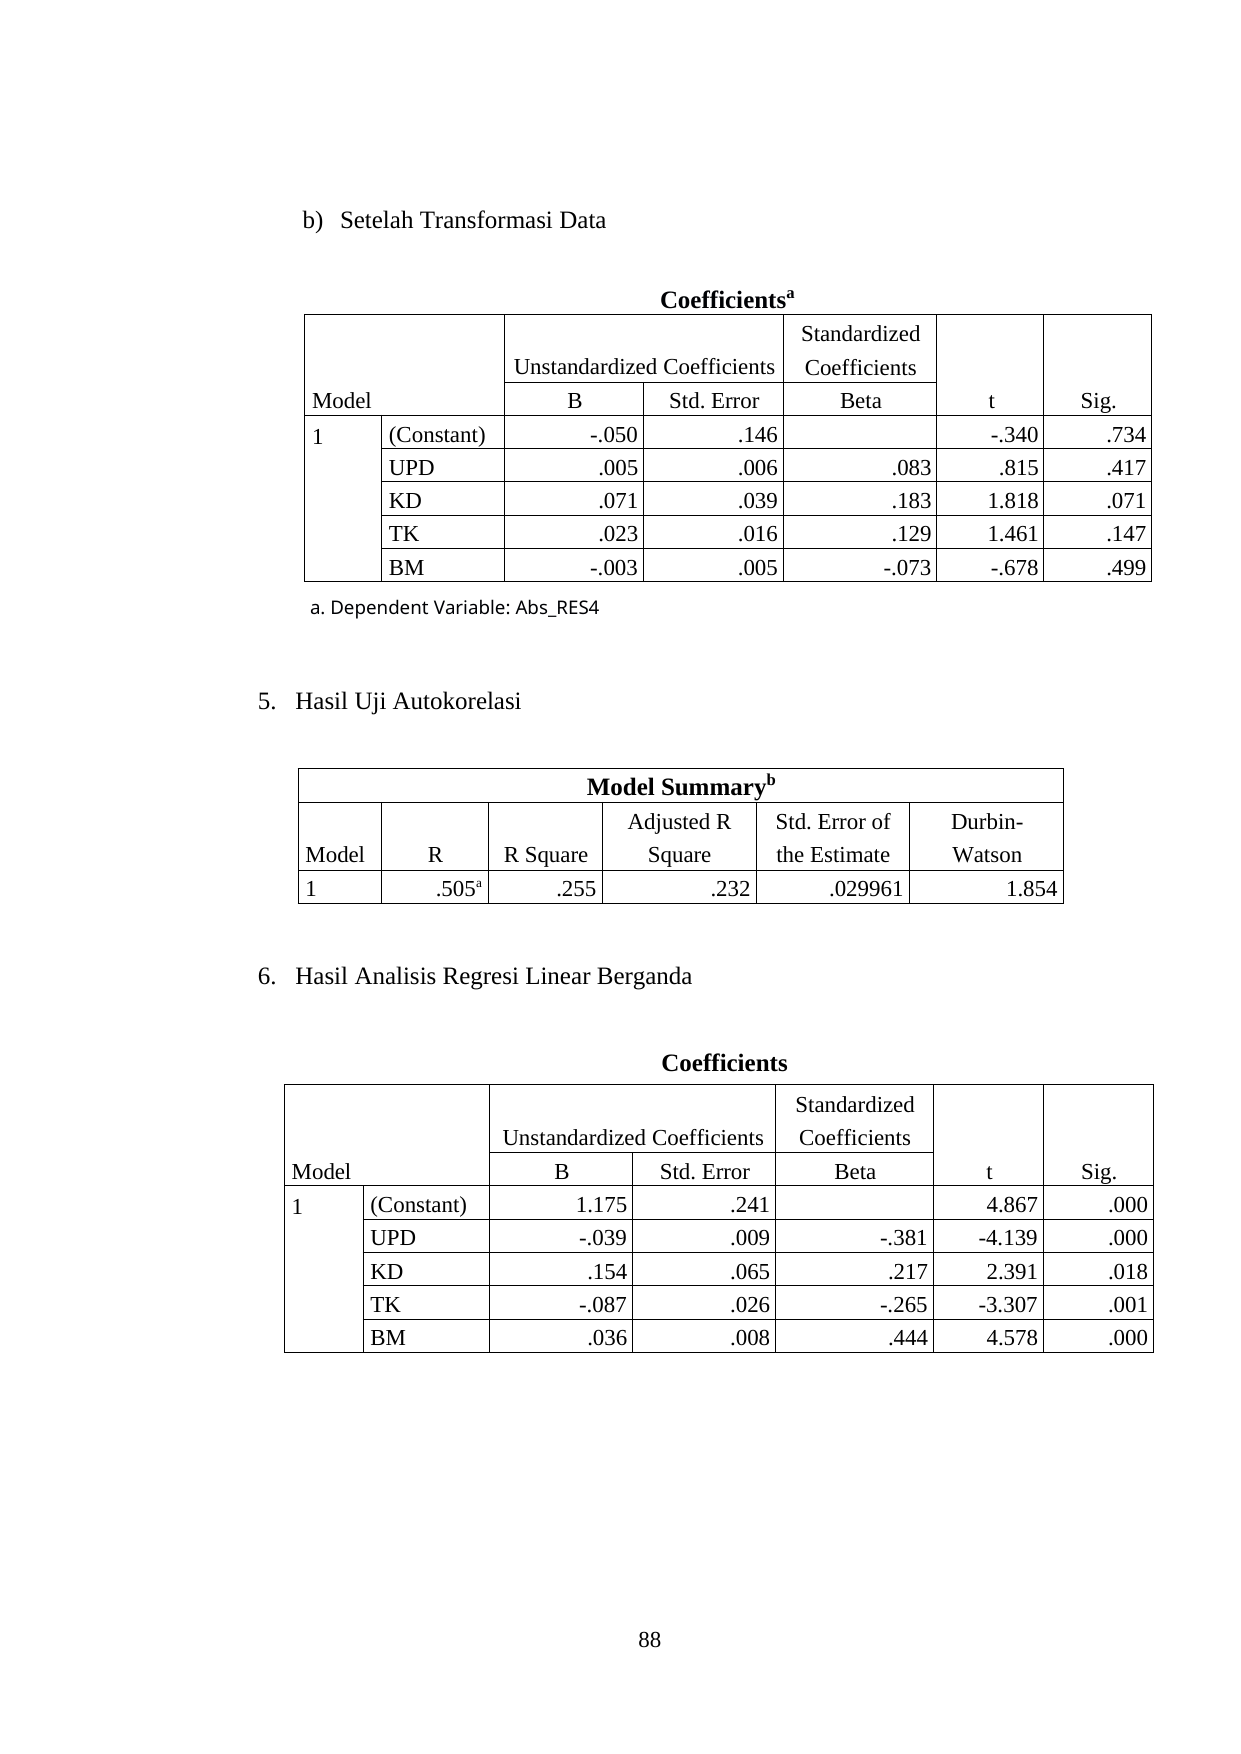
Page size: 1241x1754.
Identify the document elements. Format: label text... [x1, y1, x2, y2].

table_cell .016 [644, 516, 783, 548]
table_cell .071 [1044, 482, 1151, 514]
table_cell -.050 [505, 416, 643, 448]
list Hasil Analisis Regresi Linear Berganda [258, 961, 1240, 990]
table_cell .232 [603, 871, 756, 903]
table_cell (Constant) [364, 1186, 489, 1219]
table_cell .008 [633, 1320, 775, 1352]
table_cell B [505, 383, 643, 414]
table_cell [784, 416, 936, 448]
table_cell -.381 [776, 1220, 933, 1252]
table_cell -.678 [937, 549, 1043, 581]
table_cell .023 [505, 516, 643, 548]
table_cell -.340 [937, 416, 1043, 448]
table_cell .029961 [757, 871, 909, 903]
table_header Model [305, 315, 504, 414]
table_cell -4.139 [934, 1220, 1043, 1252]
table_cell -3.307 [934, 1286, 1043, 1318]
table_cell Std. Error [644, 383, 783, 414]
table_cell 2.391 [934, 1253, 1043, 1285]
table_cell UPD [364, 1220, 489, 1252]
table_cell 1.175 [490, 1186, 632, 1219]
table_cell Std. Error [633, 1153, 775, 1185]
list Hasil Uji Autokorelasi [258, 686, 1240, 714]
table_cell .417 [1044, 449, 1151, 481]
table_cell -.039 [490, 1220, 632, 1252]
table_cell .129 [784, 516, 936, 548]
table_cell 4.867 [934, 1186, 1043, 1219]
table_cell KD [364, 1253, 489, 1285]
table_cell .255 [489, 871, 602, 903]
table_cell .154 [490, 1253, 632, 1285]
table_cell 1.461 [937, 516, 1043, 548]
text Coefficientsa [238, 283, 1216, 314]
table_cell (Constant) [382, 416, 504, 448]
table_header Sig. [1044, 315, 1151, 414]
table_cell B [490, 1153, 632, 1185]
table_cell BM [364, 1320, 489, 1352]
table_cell Beta [776, 1153, 933, 1185]
table_cell .444 [776, 1320, 933, 1352]
table_cell .183 [784, 482, 936, 514]
table_cell Model [299, 803, 381, 869]
table_cell [776, 1186, 933, 1219]
table_cell .005 [644, 549, 783, 581]
table_cell .071 [505, 482, 643, 514]
table_cell Adjusted R Square [603, 803, 756, 869]
table_cell 1 [299, 871, 381, 903]
table_cell .036 [490, 1320, 632, 1352]
table_cell 4.578 [934, 1320, 1043, 1352]
table_cell .083 [784, 449, 936, 481]
table_cell .499 [1044, 549, 1151, 581]
table_cell -.003 [505, 549, 643, 581]
table_header Unstandardized Coefficients [490, 1085, 775, 1152]
table_header Standardized Coefficients [784, 315, 936, 382]
table_header t [934, 1085, 1043, 1185]
table_header Standardized Coefficients [776, 1085, 933, 1152]
table_cell .006 [644, 449, 783, 481]
table_cell .018 [1044, 1253, 1153, 1285]
table_cell -.073 [784, 549, 936, 581]
table_cell .505a [382, 871, 488, 903]
table_cell 1 [305, 416, 381, 581]
table_cell TK [364, 1286, 489, 1318]
table_cell 1.854 [910, 871, 1063, 903]
subtitle Coefficients [238, 1048, 1211, 1077]
table_cell TK [382, 516, 504, 548]
table_cell 1.818 [937, 482, 1043, 514]
text a. Dependent Variable: Abs_RES4 [310, 594, 1240, 619]
table_cell .147 [1044, 516, 1151, 548]
table_cell .217 [776, 1253, 933, 1285]
table_cell KD [382, 482, 504, 514]
table_cell .000 [1044, 1320, 1153, 1352]
table_cell .026 [633, 1286, 775, 1318]
table_cell Std. Error of the Estimate [757, 803, 909, 869]
table_cell UPD [382, 449, 504, 481]
table_cell BM [382, 549, 504, 581]
table_cell .815 [937, 449, 1043, 481]
table_cell R Square [489, 803, 602, 869]
table_header Unstandardized Coefficients [505, 315, 783, 382]
table_header Model [285, 1085, 489, 1185]
table_header Sig. [1044, 1085, 1153, 1185]
table_cell Beta [784, 383, 936, 414]
table_cell Durbin- Watson [910, 803, 1063, 869]
list Setelah Transformasi Data [302, 205, 1240, 233]
table_header t [937, 315, 1043, 414]
table_cell -.087 [490, 1286, 632, 1318]
table_cell 1 [285, 1186, 363, 1352]
table_cell .039 [644, 482, 783, 514]
table_cell .734 [1044, 416, 1151, 448]
table_cell .005 [505, 449, 643, 481]
table_cell -.265 [776, 1286, 933, 1318]
table_header Model Summaryb [299, 769, 1063, 802]
table_cell .000 [1044, 1186, 1153, 1219]
table_cell .001 [1044, 1286, 1153, 1318]
table_cell .009 [633, 1220, 775, 1252]
table_cell .000 [1044, 1220, 1153, 1252]
table_cell .065 [633, 1253, 775, 1285]
table_cell .146 [644, 416, 783, 448]
table_cell .241 [633, 1186, 775, 1219]
table_cell R [382, 803, 488, 869]
